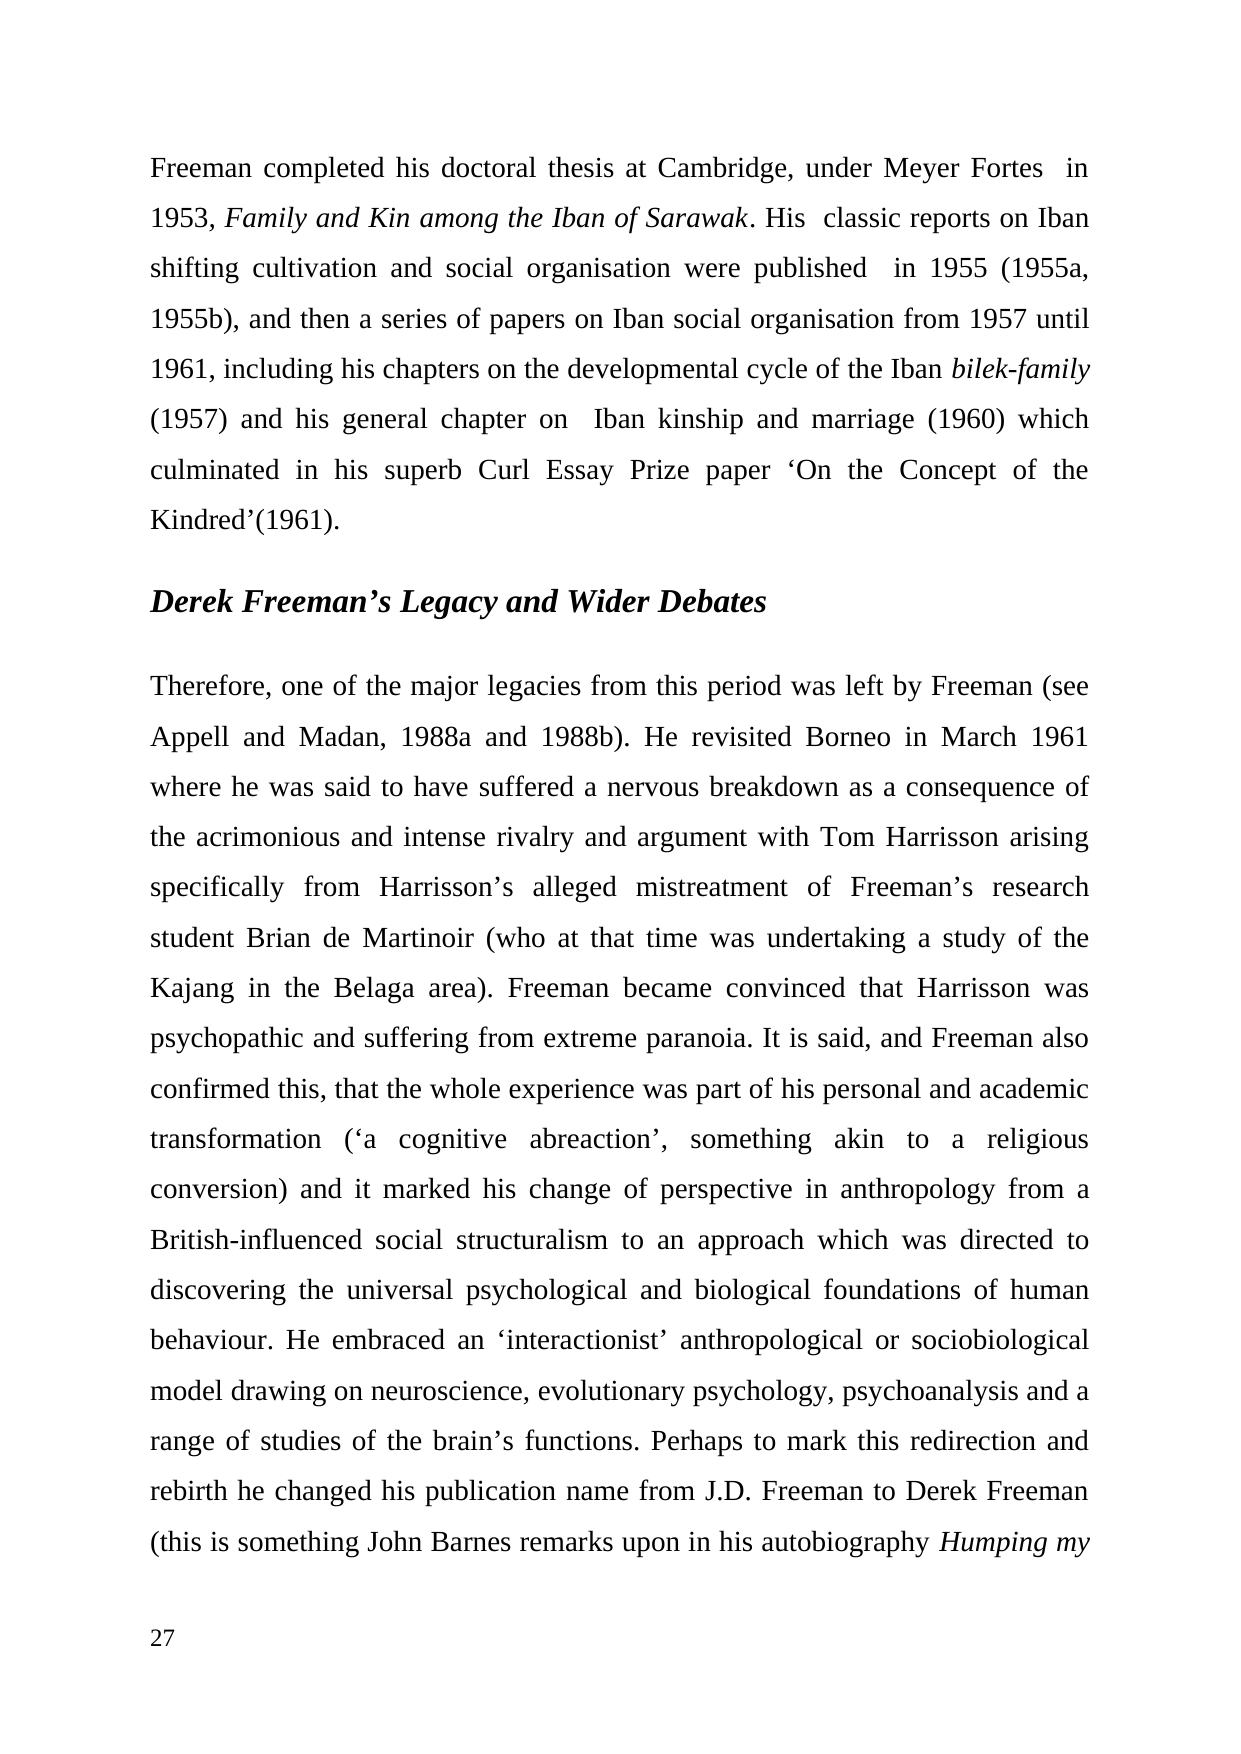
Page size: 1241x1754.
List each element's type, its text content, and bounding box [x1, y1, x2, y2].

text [150, 668, 1090, 1557]
text Derek Freeman’s Legacy and Wider Debates [150, 582, 1090, 620]
text Freeman completed his doctoral thesis at Cambridge, under Meyer Fortes in 1953, Family and Kin among the Iban of Sarawak. His classic reports on Iban shifting cultivation and social organisation were published in 1955 (1955a, 1955b), and then a series of papers on Iban social organisation from 1957 until 1961, including his chapters on the developmental cycle of the Iban bilek-family (1957) and his general chapter on Iban kinship and marriage (1960) which culminated in his superb Curl Essay Prize paper ‘On the Concept of the Kindred’(1961). [150, 150, 1090, 536]
